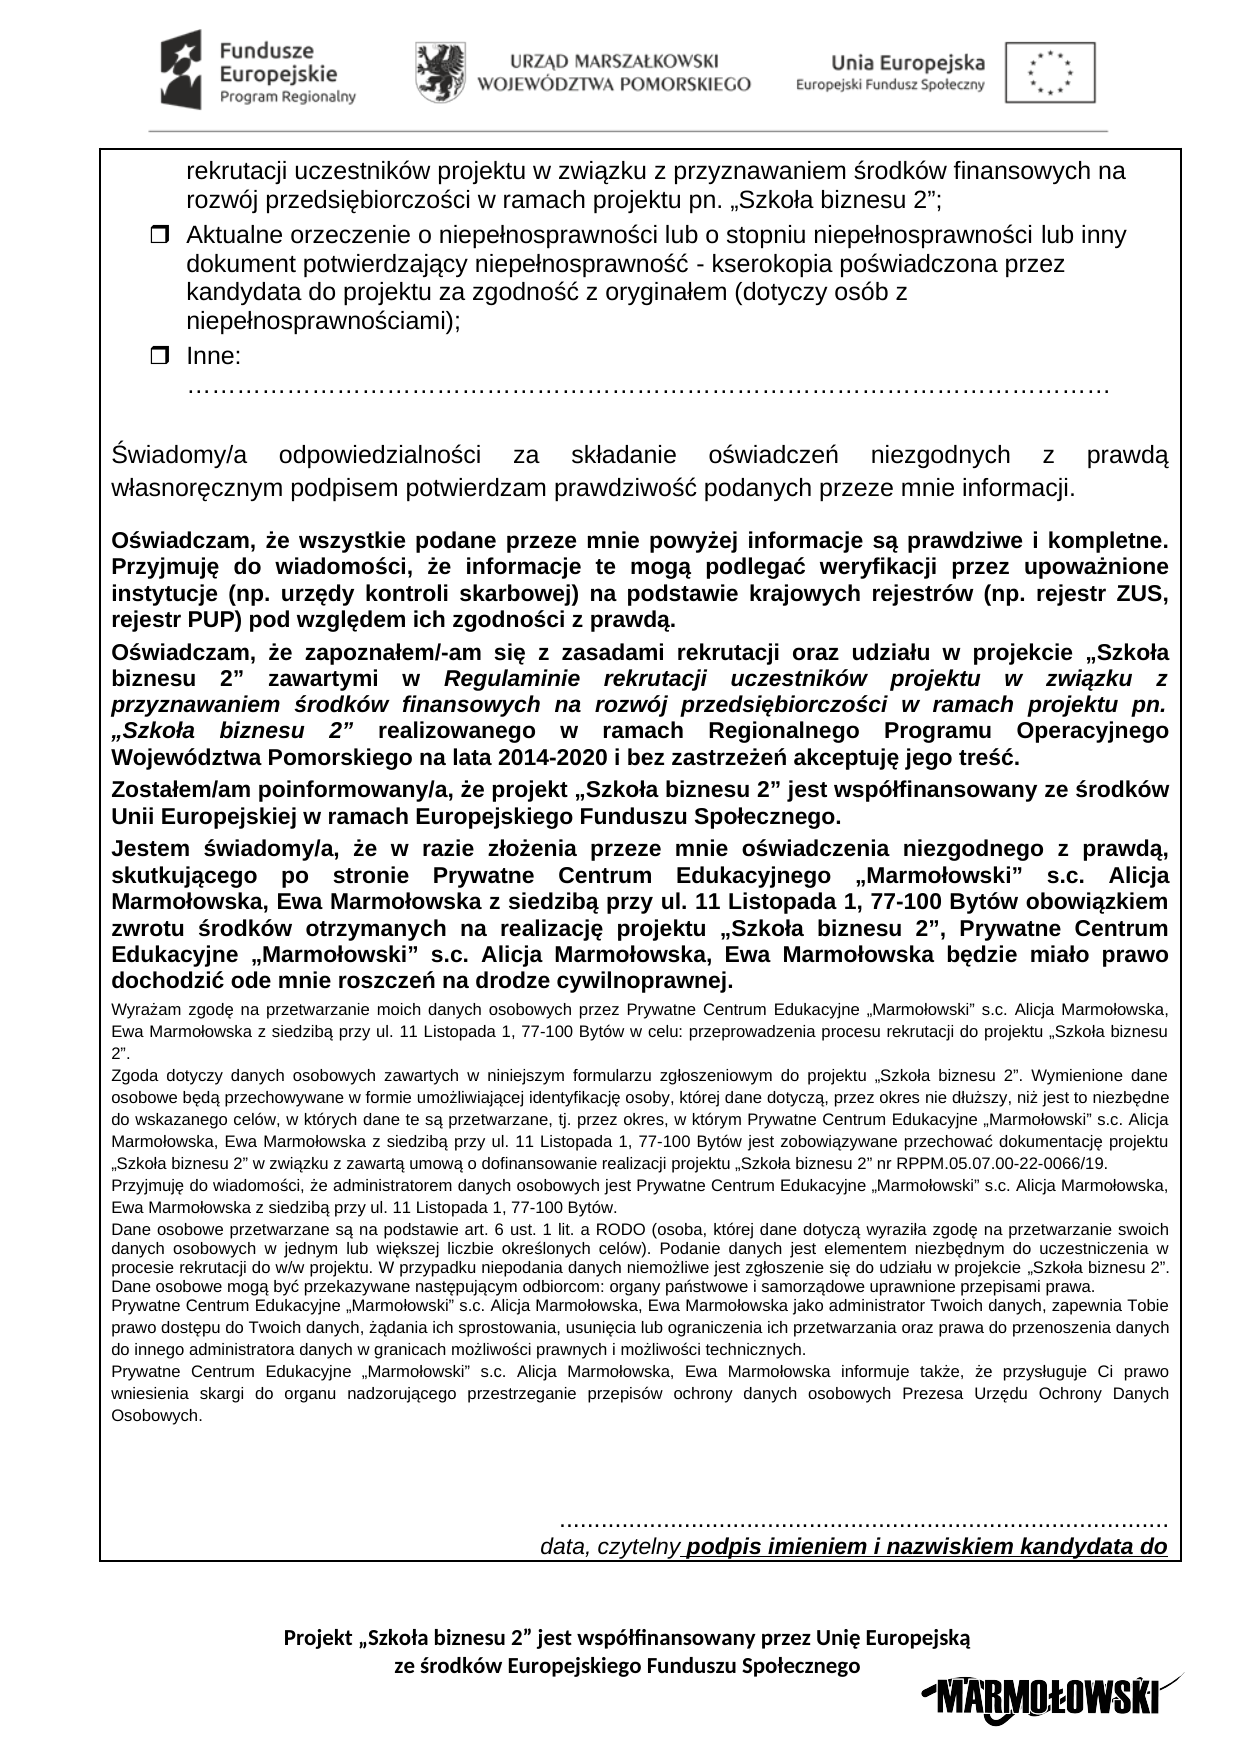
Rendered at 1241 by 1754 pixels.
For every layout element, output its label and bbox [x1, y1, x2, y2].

picture [901, 1660, 1196, 1733]
picture [147, 29, 1110, 135]
table_cell [101, 150, 1180, 1559]
